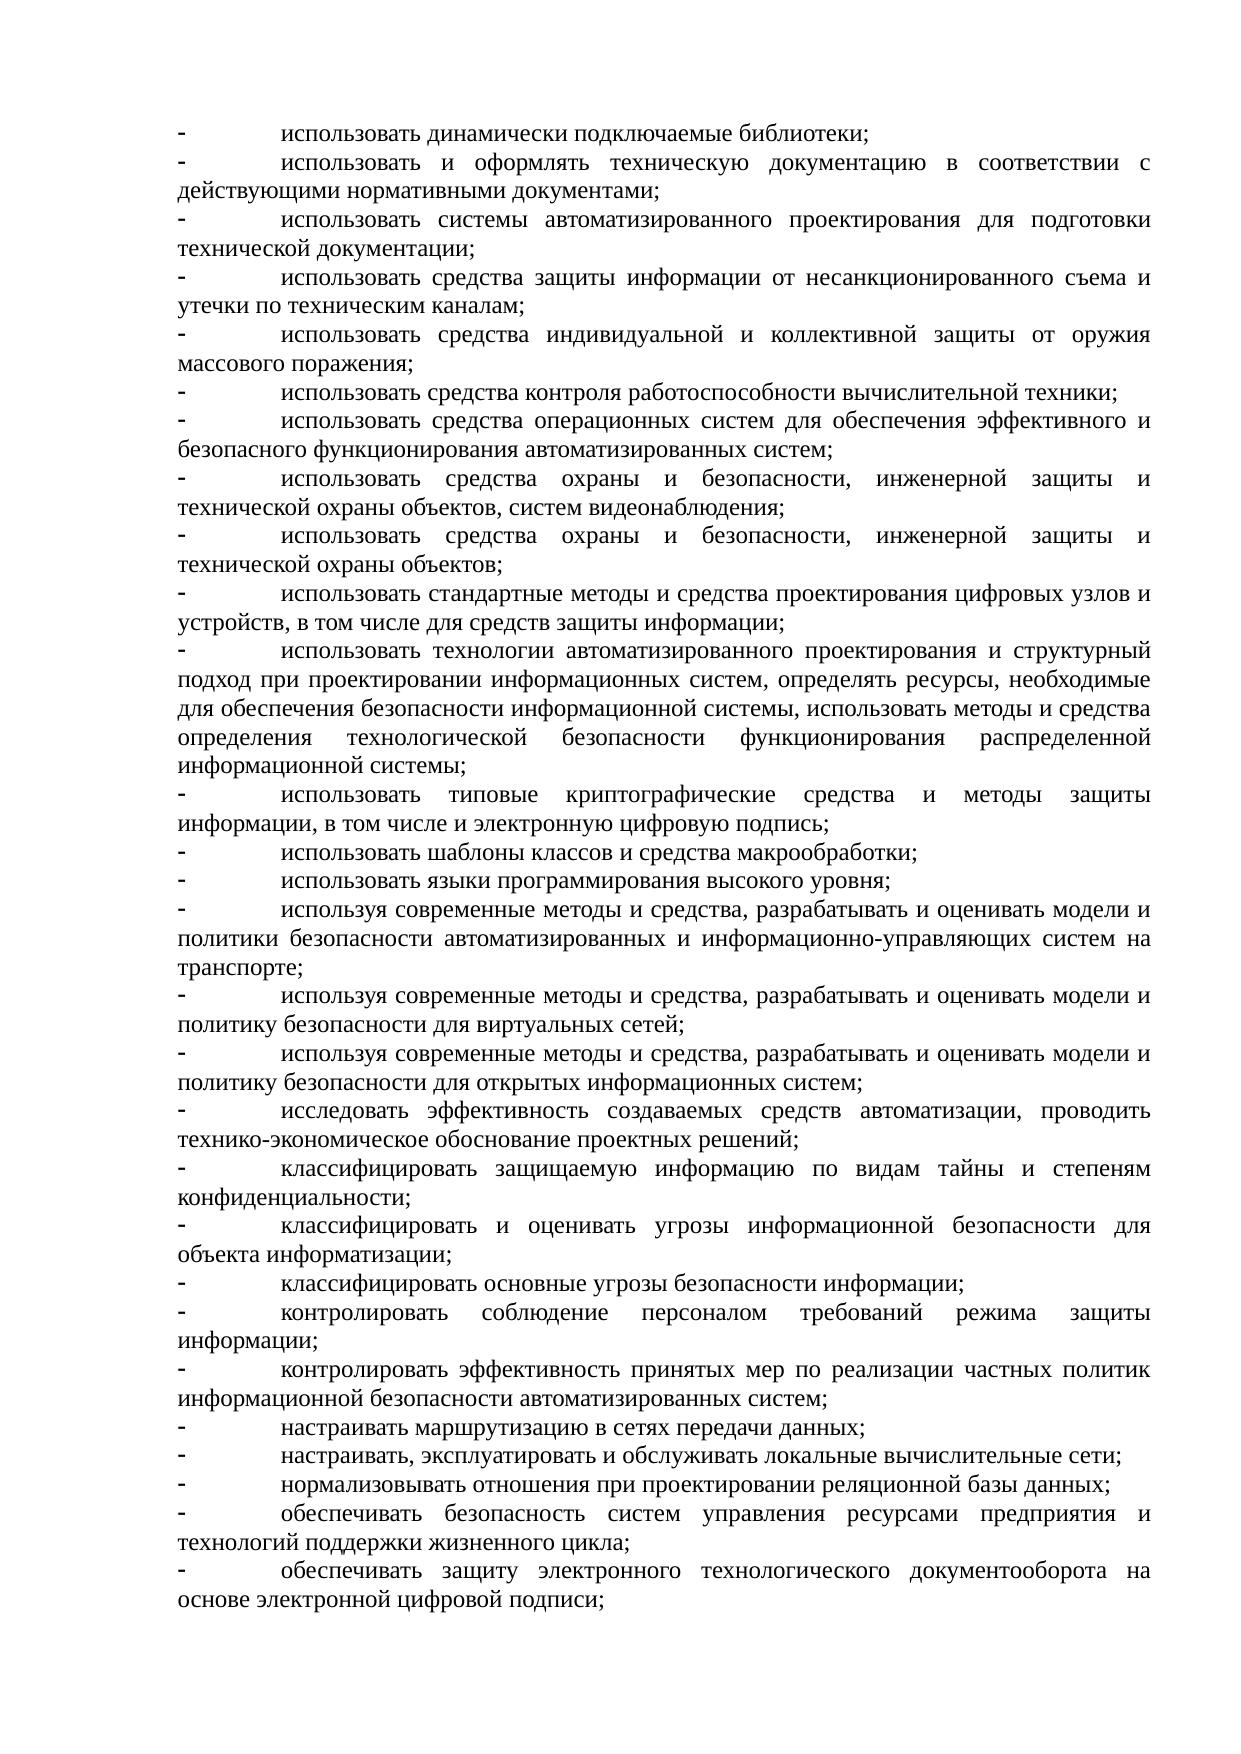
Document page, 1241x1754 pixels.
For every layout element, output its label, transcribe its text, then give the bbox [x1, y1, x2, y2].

list нормализовывать отношения при проектировании реляционной базы данных; [177, 1469, 1152, 1498]
list обеспечивать безопасность систем управления ресурсами предприятия и технологий поддержки жизненного цикла; [177, 1498, 1152, 1556]
list использовать средства контроля работоспособности вычислительной техники; [177, 377, 1152, 406]
list использовать средства охраны и безопасности, инженерной защиты и технической охраны объектов, систем видеонаблюдения; [177, 463, 1152, 521]
list исследовать эффективность создаваемых средств автоматизации, проводить технико-экономическое обоснование проектных решений; [177, 1096, 1152, 1153]
list использовать системы автоматизированного проектирования для подготовки технической документации; [177, 204, 1152, 262]
list классифицировать основные угрозы безопасности информации; [177, 1268, 1152, 1297]
list используя современные методы и средства, разрабатывать и оценивать модели и политику безопасности для открытых информационных систем; [177, 1038, 1152, 1096]
list использовать шаблоны классов и средства макрообработки; [177, 837, 1152, 866]
list настраивать, эксплуатировать и обслуживать локальные вычислительные сети; [177, 1441, 1152, 1469]
list контролировать соблюдение персоналом требований режима защиты информации; [177, 1297, 1152, 1354]
list классифицировать и оценивать угрозы информационной безопасности для объекта информатизации; [177, 1211, 1152, 1268]
list использовать средства индивидуальной и коллективной защиты от оружия массового поражения; [177, 319, 1152, 377]
list использовать языки программирования высокого уровня; [177, 866, 1152, 894]
list обеспечивать защиту электронного технологического документооборота на основе электронной цифровой подписи; [177, 1556, 1152, 1613]
list использовать стандартные методы и средства проектирования цифровых узлов и устройств, в том числе для средств защиты информации; [177, 578, 1152, 636]
list использовать типовые криптографические средства и методы защиты информации, в том числе и электронную цифровую подпись; [177, 779, 1152, 837]
list использовать средства охраны и безопасности, инженерной защиты и технической охраны объектов; [177, 521, 1152, 578]
list использовать технологии автоматизированного проектирования и структурный подход при проектировании информационных систем, определять ресурсы, необходимые для обеспечения безопасности информационной системы, использовать методы и средства определения технологической безопасности функционирования распределенной информационной системы; [177, 636, 1152, 779]
list настраивать маршрутизацию в сетях передачи данных; [177, 1412, 1152, 1441]
list использовать и оформлять техническую документацию в соответствии с действующими нормативными документами; [177, 147, 1152, 204]
list используя современные методы и средства, разрабатывать и оценивать модели и политику безопасности для виртуальных сетей; [177, 981, 1152, 1038]
list использовать средства операционных систем для обеспечения эффективного и безопасного функционирования автоматизированных систем; [177, 406, 1152, 463]
list контролировать эффективность принятых мер по реализации частных политик информационной безопасности автоматизированных систем; [177, 1354, 1152, 1412]
list использовать средства защиты информации от несанкционированного съема и утечки по техническим каналам; [177, 262, 1152, 319]
list использовать динамически подключаемые библиотеки; [177, 118, 1152, 147]
list классифицировать защищаемую информацию по видам тайны и степеням конфиденциальности; [177, 1153, 1152, 1211]
list используя современные методы и средства, разрабатывать и оценивать модели и политики безопасности автоматизированных и информационно-управляющих систем на транспорте; [177, 894, 1152, 981]
